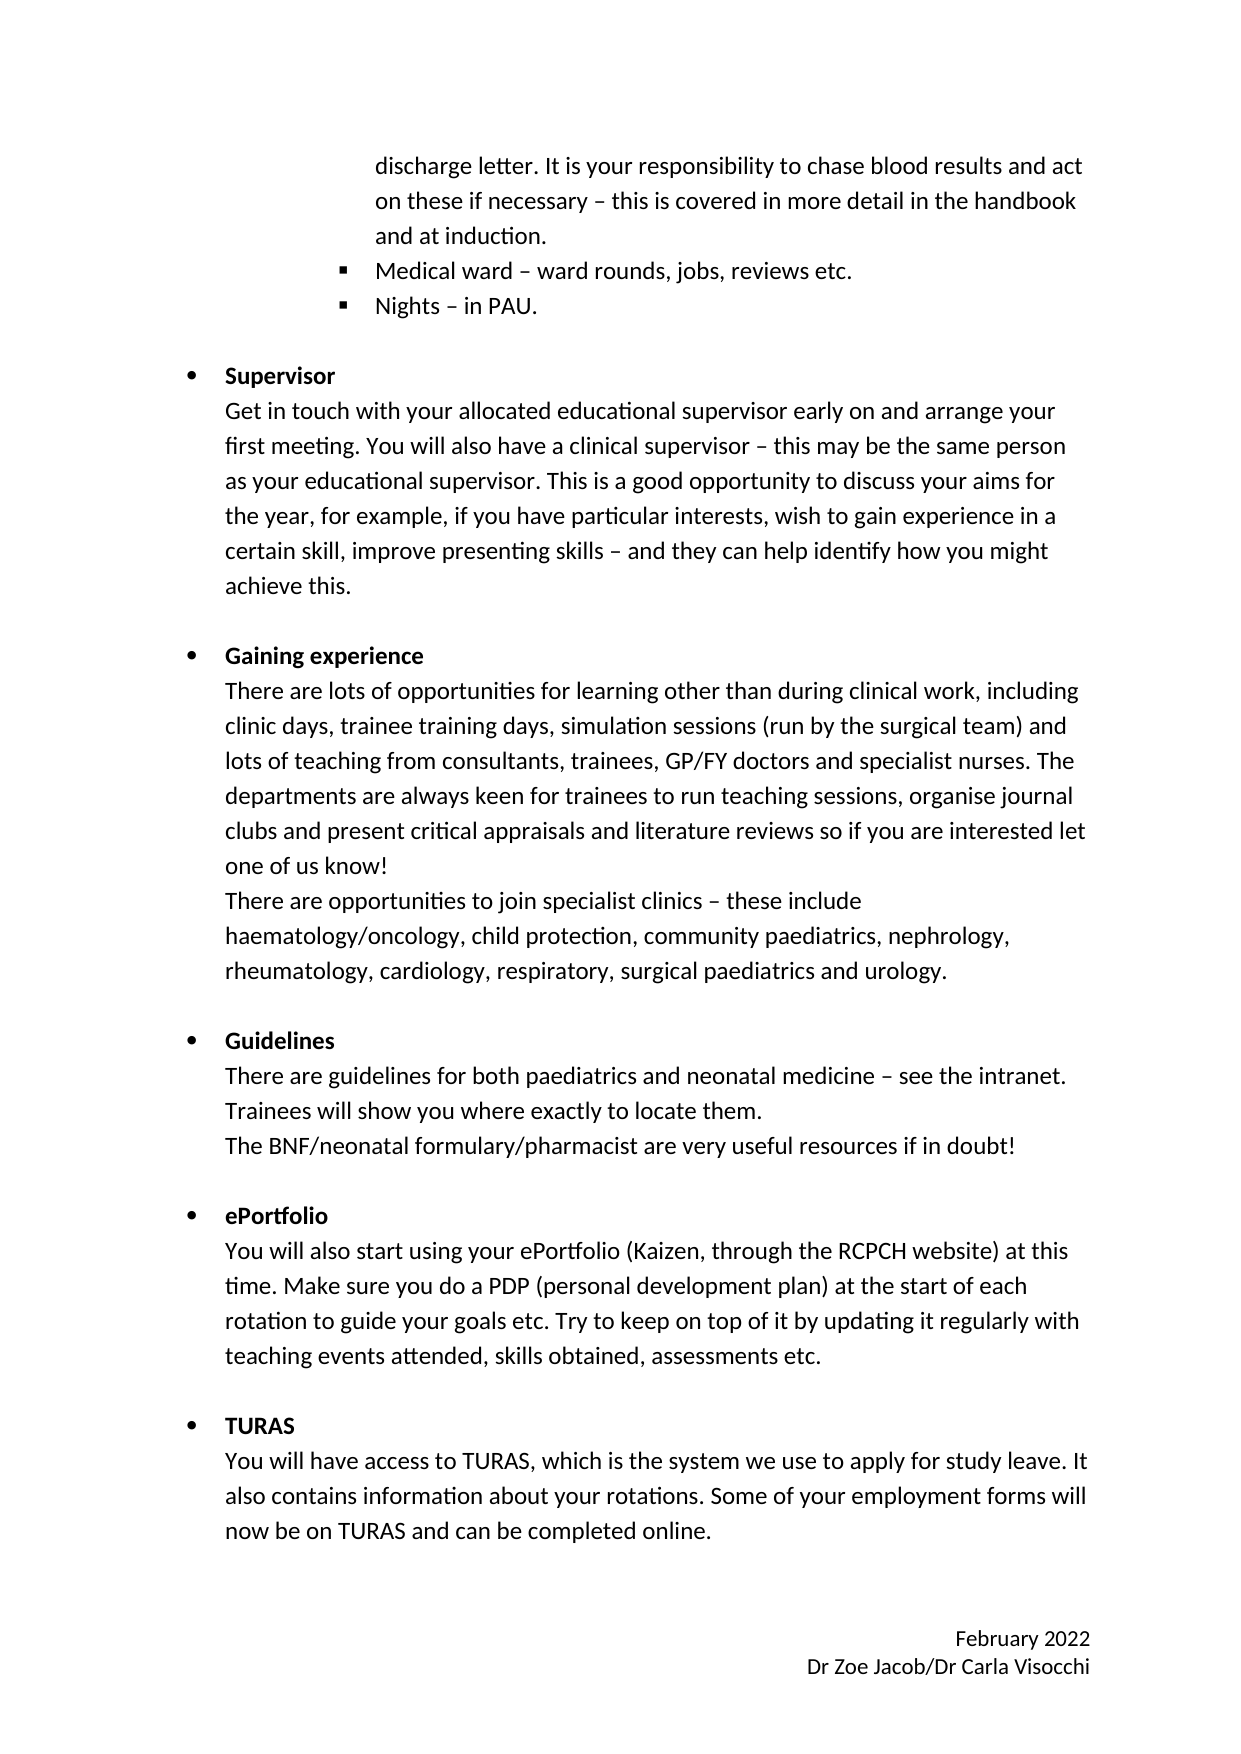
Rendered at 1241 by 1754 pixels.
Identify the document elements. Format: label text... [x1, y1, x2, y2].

list Guidelines [187, 1025, 1090, 1056]
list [337, 150, 1090, 251]
list The BNF/neonatal formulary/pharmacist are very useful resources if in doubt! [225, 1130, 1090, 1161]
list ePortfolio [187, 1200, 1090, 1231]
list Nights – in PAU. [337, 290, 1090, 321]
list TURAS [187, 1410, 1090, 1441]
list Get in touch with your allocated educational supervisor early on and arrange your first meeting. You will also have a clinical supervisor – this may be the same person as your educational supervisor. This is a good opportunity to discuss your aims for the year, for example, if you have particular interests, wish to gain experience in a certain skill, improve presenting skills – and they can help identify how you might achieve this. [225, 395, 1090, 601]
list You will also start using your ePortfolio (Kaizen, through the RCPCH website) at this time. Make sure you do a PDP (personal development plan) at the start of each rotation to guide your goals etc. Try to keep on top of it by updating it regularly with teaching events attended, skills obtained, assessments etc. [225, 1235, 1090, 1371]
list Medical ward – ward rounds, jobs, reviews etc. [337, 255, 1090, 286]
list There are opportunities to join specialist clinics – these include haematology/oncology, child protection, community paediatrics, nephrology, rheumatology, cardiology, respiratory, surgical paediatrics and urology. [225, 885, 1090, 986]
list Gaining experience [187, 640, 1090, 671]
list Supervisor [187, 360, 1090, 391]
list There are guidelines for both paediatrics and neonatal medicine – see the intranet. Trainees will show you where exactly to locate them. [225, 1060, 1090, 1126]
list There are lots of opportunities for learning other than during clinical work, including clinic days, trainee training days, simulation sessions (run by the surgical team) and lots of teaching from consultants, trainees, GP/FY doctors and specialist nurses. The departments are always keen for trainees to run teaching sessions, organise journal clubs and present critical appraisals and literature reviews so if you are interested let one of us know! [225, 675, 1090, 881]
list You will have access to TURAS, which is the system we use to apply for study leave. It also contains information about your rotations. Some of your employment forms will now be on TURAS and can be completed online. [225, 1445, 1090, 1546]
